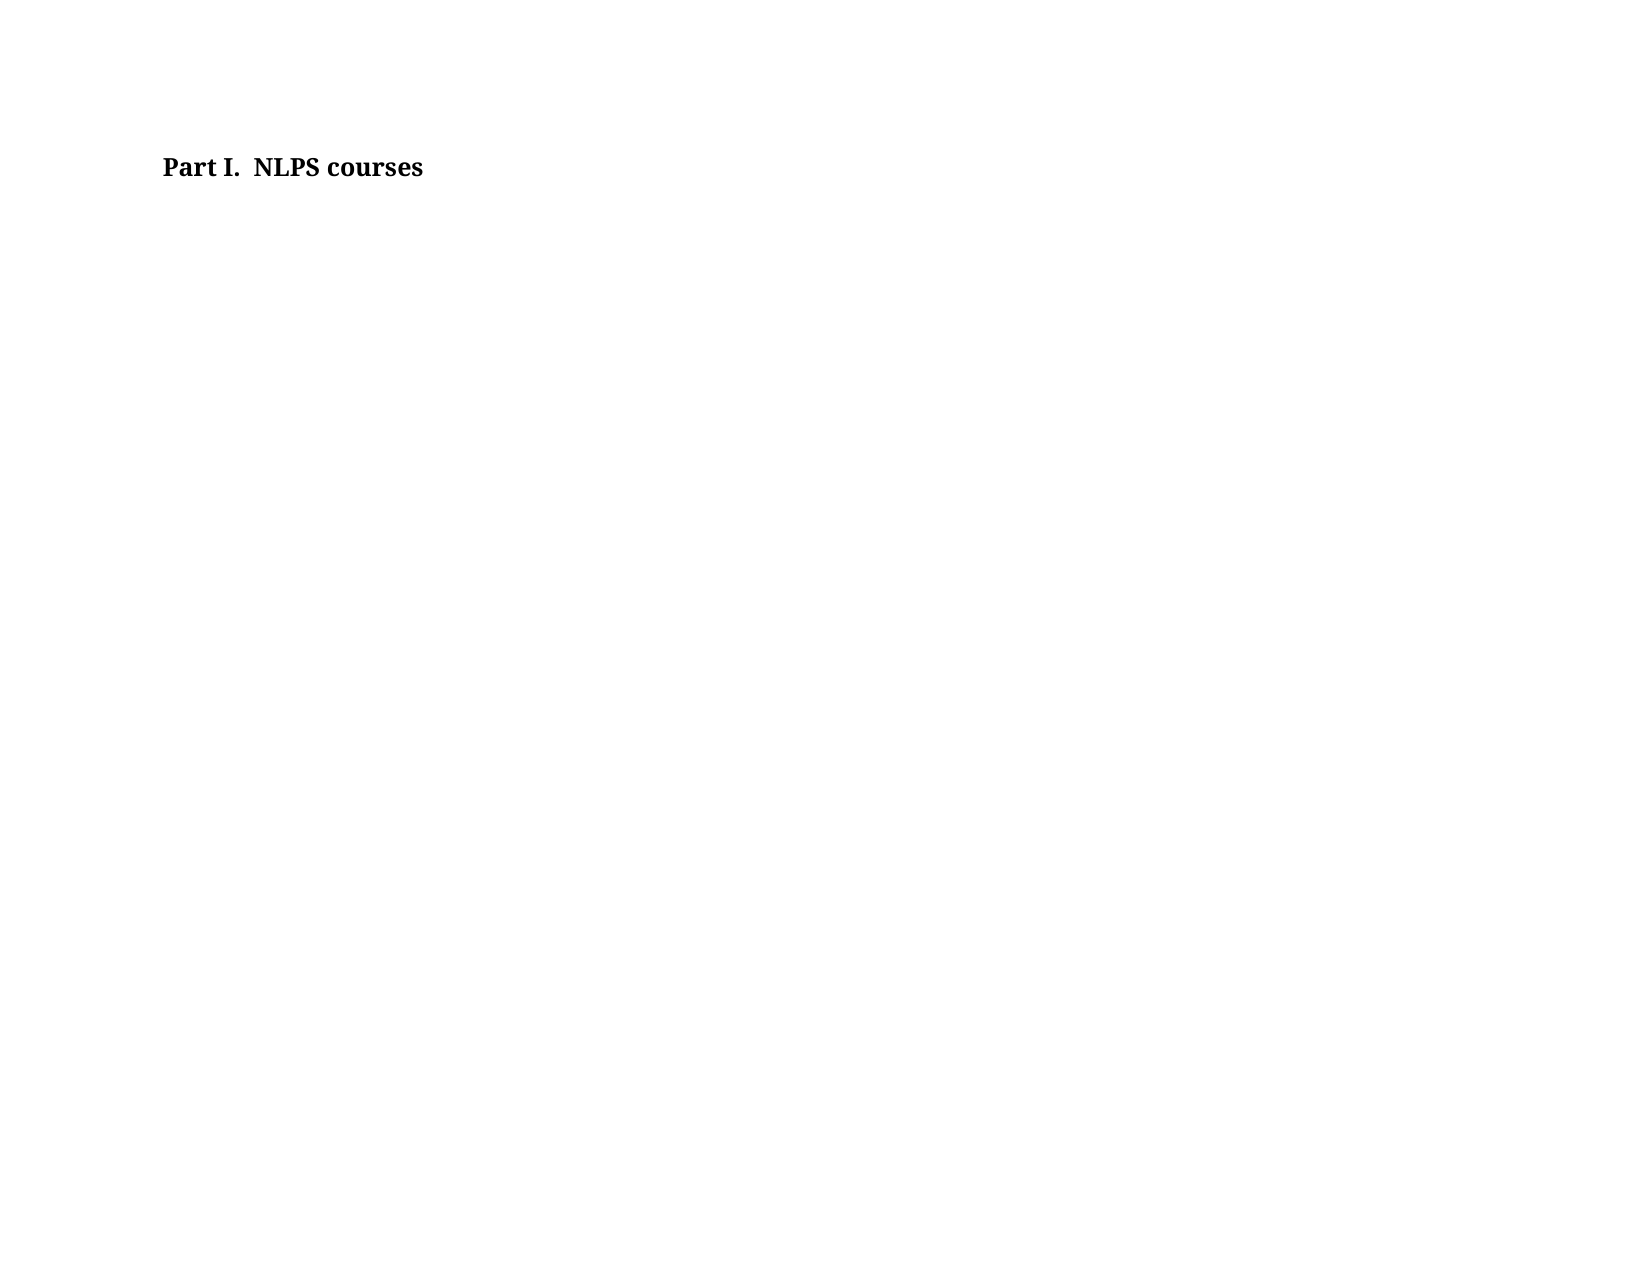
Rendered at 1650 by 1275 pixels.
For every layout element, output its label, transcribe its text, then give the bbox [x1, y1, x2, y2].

text Part I. NLPS courses [157, 150, 1500, 184]
